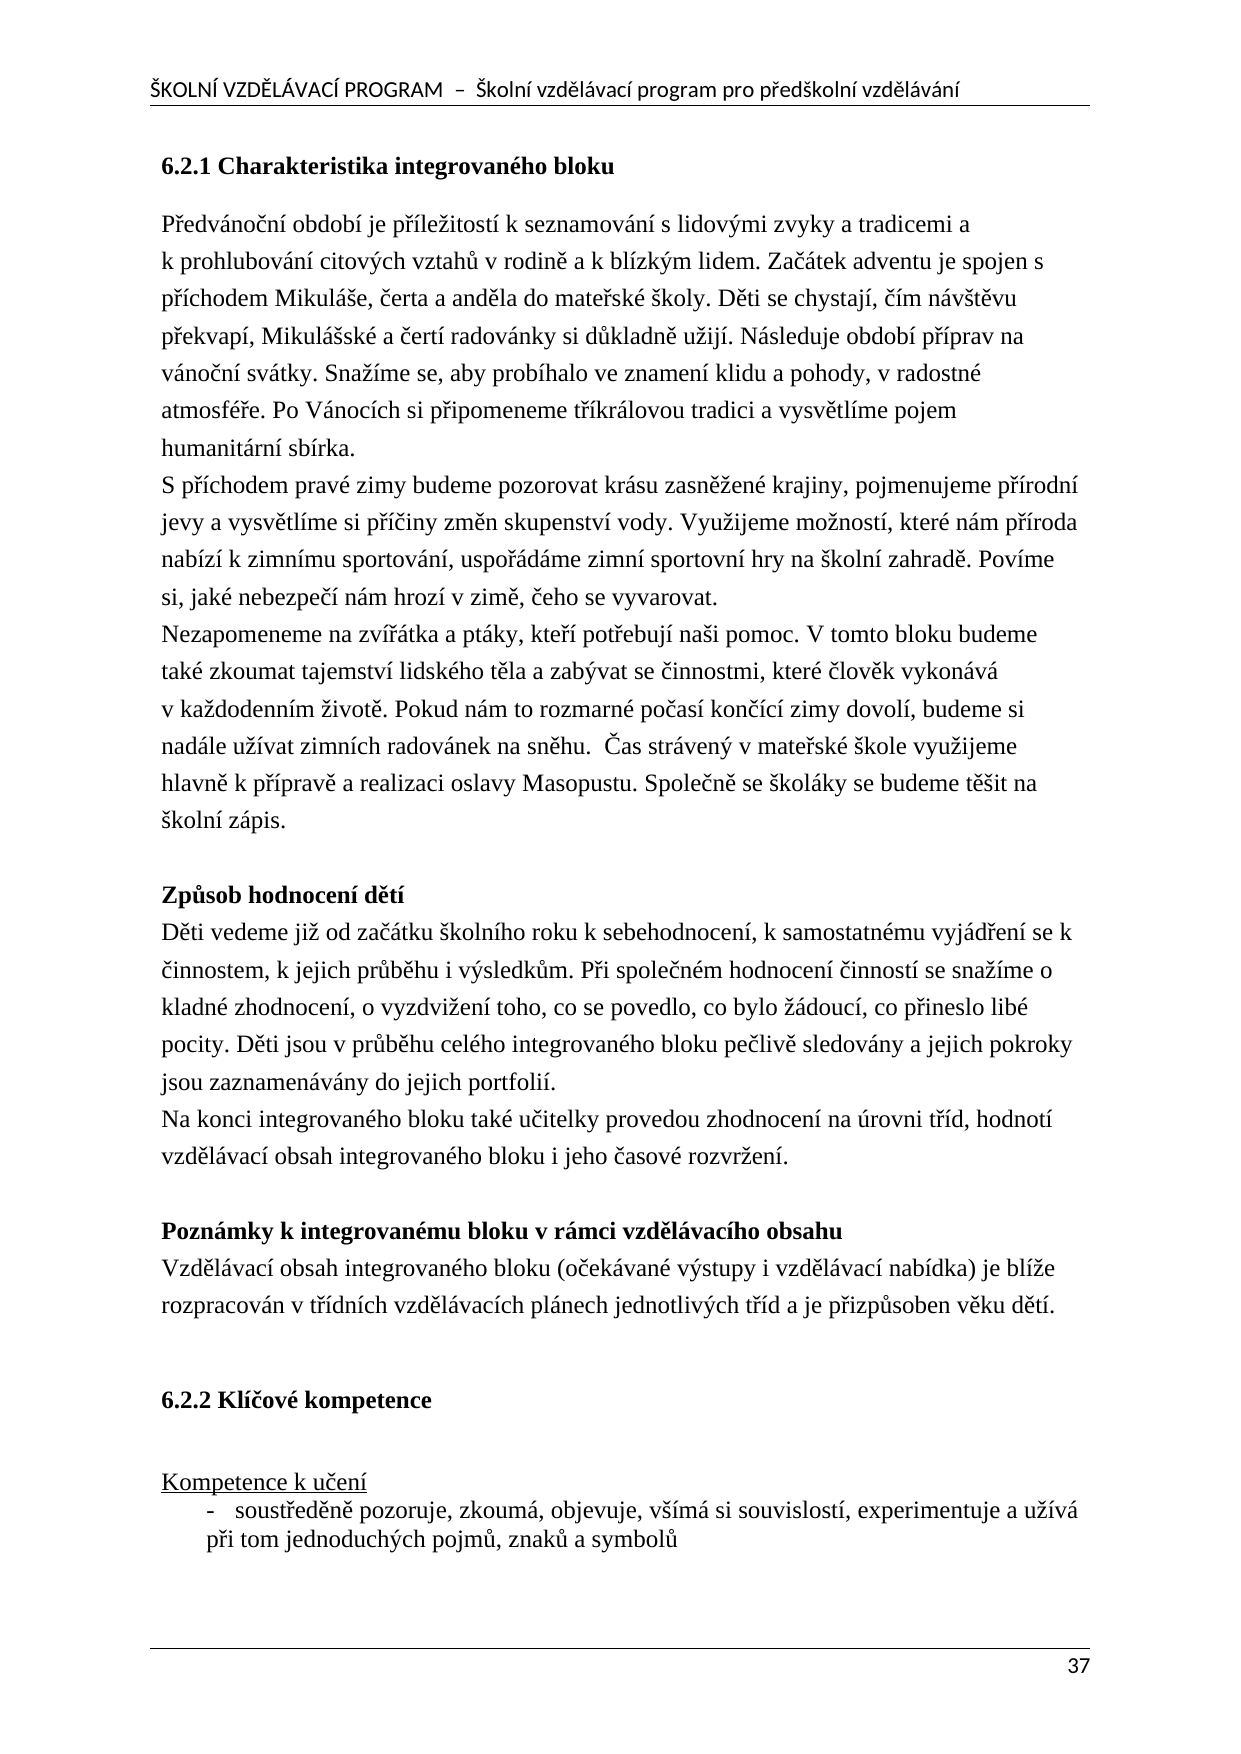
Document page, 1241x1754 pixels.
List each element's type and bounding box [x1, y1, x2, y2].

table_header [150, 138, 1090, 1566]
